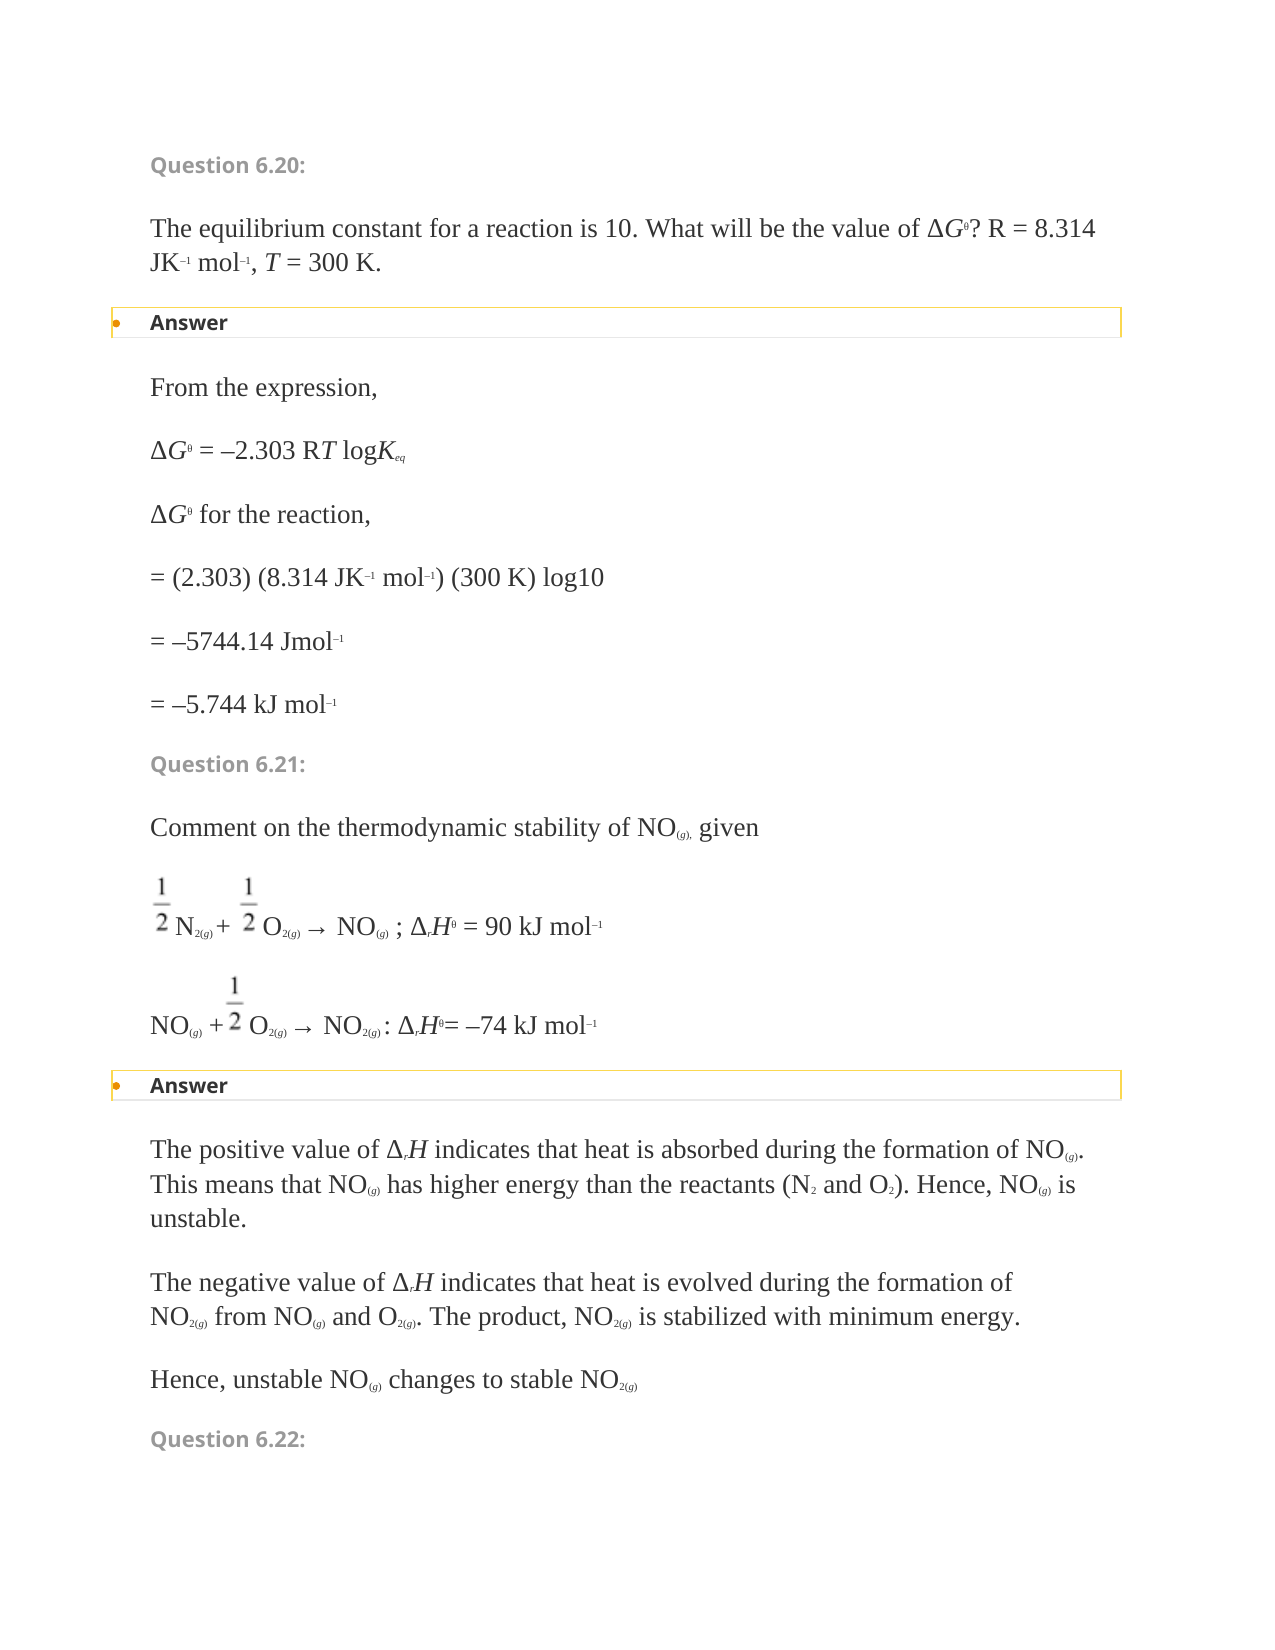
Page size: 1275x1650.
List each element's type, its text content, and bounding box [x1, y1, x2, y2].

list Answer [113, 308, 1120, 337]
picture [223, 970, 249, 1035]
text The equilibrium constant for a reaction is 10. What will be the value of ΔGθ? R = 8.314 JK–1 mol–1, T = 300 K. [150, 209, 1125, 278]
text Question 6.22: [150, 1424, 1125, 1454]
text ΔGθ for the reaction, [150, 495, 1125, 529]
text N2(g) + O2(g) → NO(g) ; ΔrHθ = 90 kJ mol–1 [150, 871, 1125, 941]
text = –5.744 kJ mol–1 [150, 685, 1125, 720]
picture [237, 871, 263, 936]
text ΔGθ = –2.303 RT logKeq [150, 431, 1125, 466]
text Question 6.21: [150, 749, 1125, 779]
picture [150, 871, 175, 936]
text Question 6.20: [150, 150, 1125, 180]
text The positive value of ΔrH indicates that heat is absorbed during the formation of NO(g). This means that NO(g) has higher energy than the reactants (N2 and O2). Hence, NO(g) is unstable. [150, 1130, 1125, 1233]
text NO(g) +O2(g) → NO2(g) : ΔrHθ= –74 kJ mol–1 [150, 970, 1125, 1040]
list Answer [113, 1071, 1120, 1099]
text From the expression, [150, 368, 1125, 402]
text = (2.303) (8.314 JK–1 mol–1) (300 K) log10 [150, 558, 1125, 593]
text Hence, unstable NO(g) changes to stable NO2(g) [150, 1360, 1125, 1395]
text = –5744.14 Jmol–1 [150, 622, 1125, 656]
text The negative value of ΔrH indicates that heat is evolved during the formation of NO2(g) from NO(g) and O2(g). The product, NO2(g) is stabilized with minimum energy. [150, 1262, 1125, 1331]
text Comment on the thermodynamic stability of NO(g), given [150, 808, 1125, 842]
